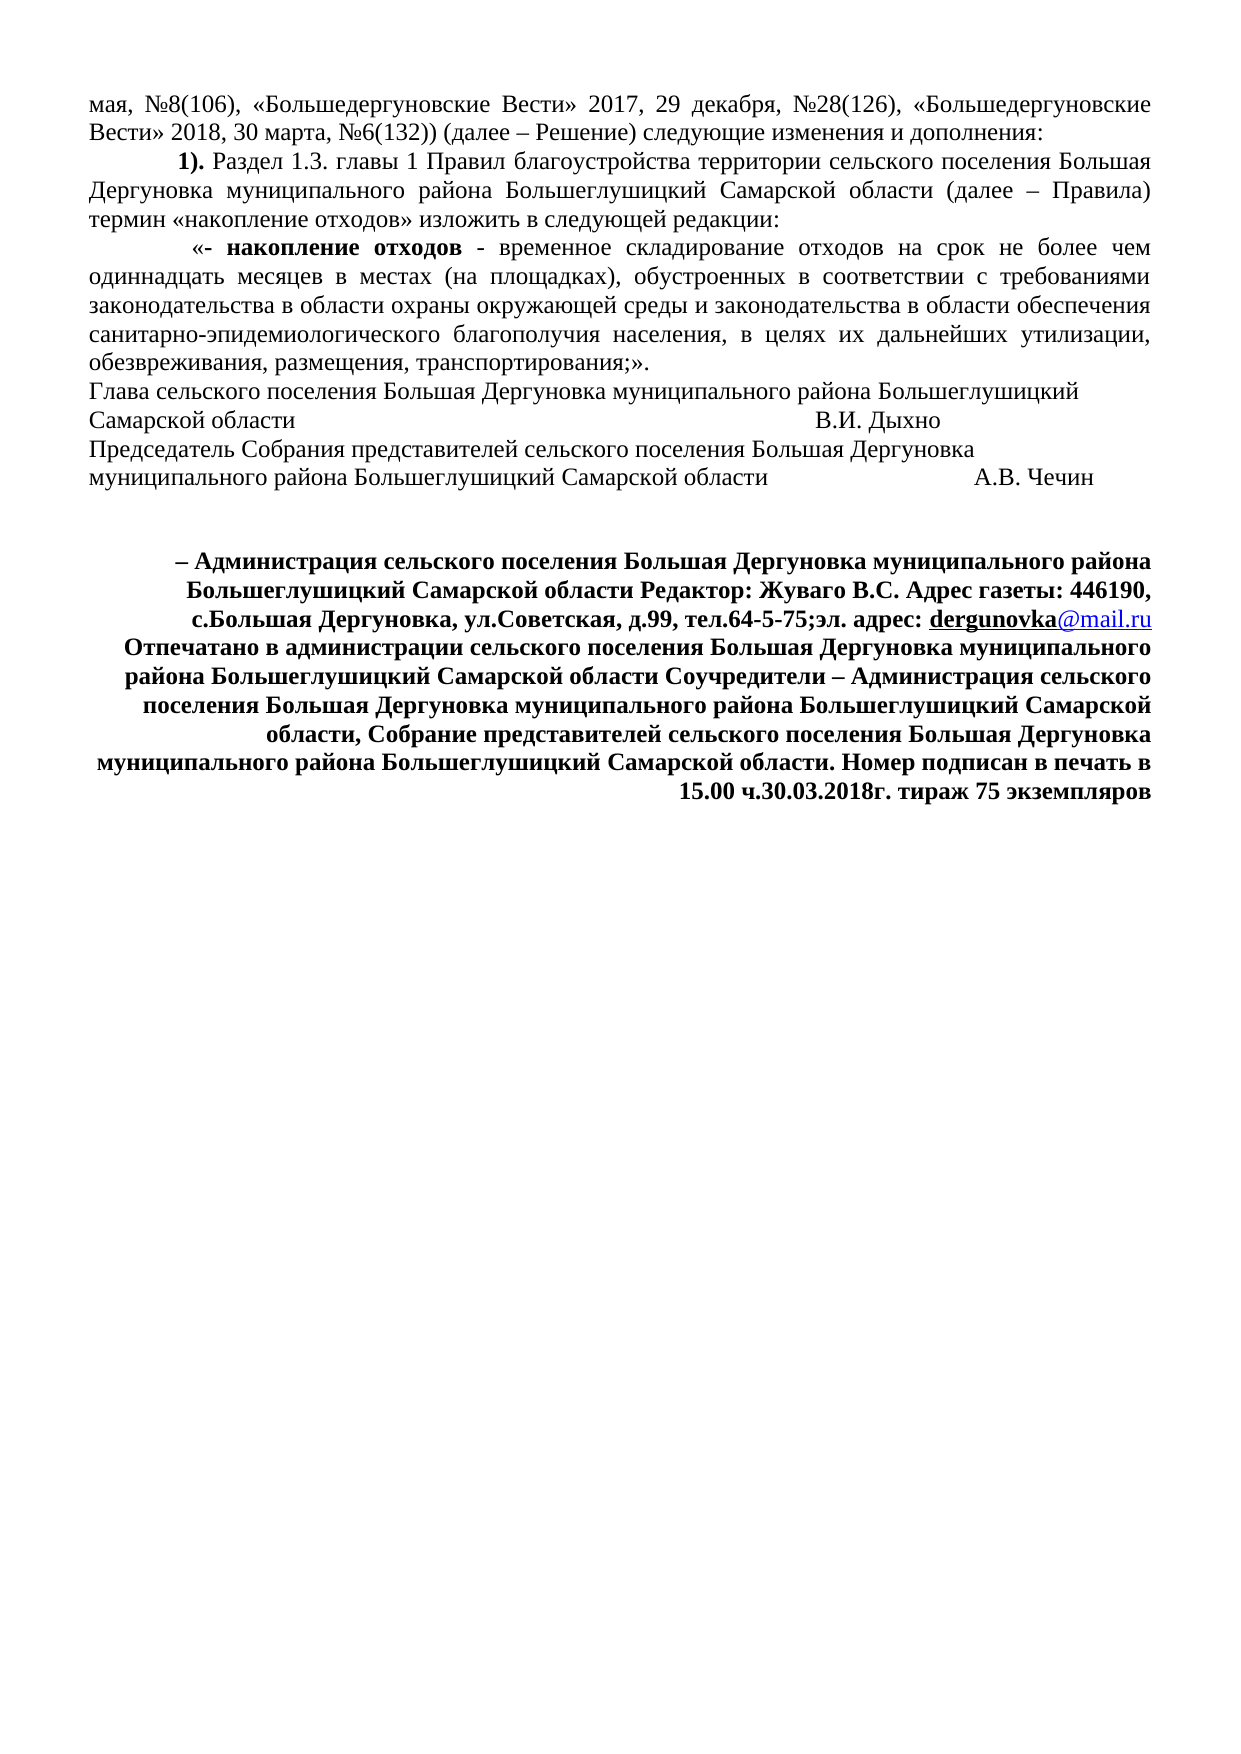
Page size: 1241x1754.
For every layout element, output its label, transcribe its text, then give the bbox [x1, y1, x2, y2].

text Председатель Собрания представителей сельского поселения Большая Дергуновка [89, 434, 1152, 462]
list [89, 89, 1152, 146]
text Большеглушицкий Самарской области Редактор: Жуваго В.С. Адрес газеты: 446190, с.Большая Дергуновка, ул.Советская, д.99, тел.64-5-75;эл. адрес: dergunovka@mail.ru Отпечатано в администрации сельского поселения Большая Дергуновка муниципального района Большеглушицкий Самарской области Соучредители – Администрация сельского поселения Большая Дергуновка муниципального района Большеглушицкий Самарской области, Собрание представителей сельского поселения Большая Дергуновка муниципального района Большеглушицкий Самарской области. Номер подписан в печать в 15.00 ч.30.03.2018г. тираж 75 экземпляров [89, 575, 1152, 805]
text Глава сельского поселения Большая Дергуновка муниципального района Большеглушицкий [89, 376, 1152, 405]
text – Администрация сельского поселения Большая Дергуновка муниципального района [89, 546, 1152, 575]
text «- накопление отходов - временное складирование отходов на срок не более чем одиннадцать месяцев в местах (на площадках), обустроенных в соответствии с требованиями законодательства в области охраны окружающей среды и законодательства в области обеспечения санитарно-эпидемиологического благополучия населения, в целях их дальнейших утилизации, обезвреживания, размещения, транспортирования;». [89, 232, 1152, 376]
text 1). Раздел 1.3. главы 1 Правил благоустройства территории сельского поселения Большая Дергуновка муниципального района Большеглушицкий Самарской области (далее – Правила) термин «накопление отходов» изложить в следующей редакции: [89, 146, 1152, 232]
text муниципального района Большеглушицкий Самарской области А.В. Чечин [89, 462, 1152, 491]
text Самарской области В.И. Дыхно [89, 405, 1152, 434]
